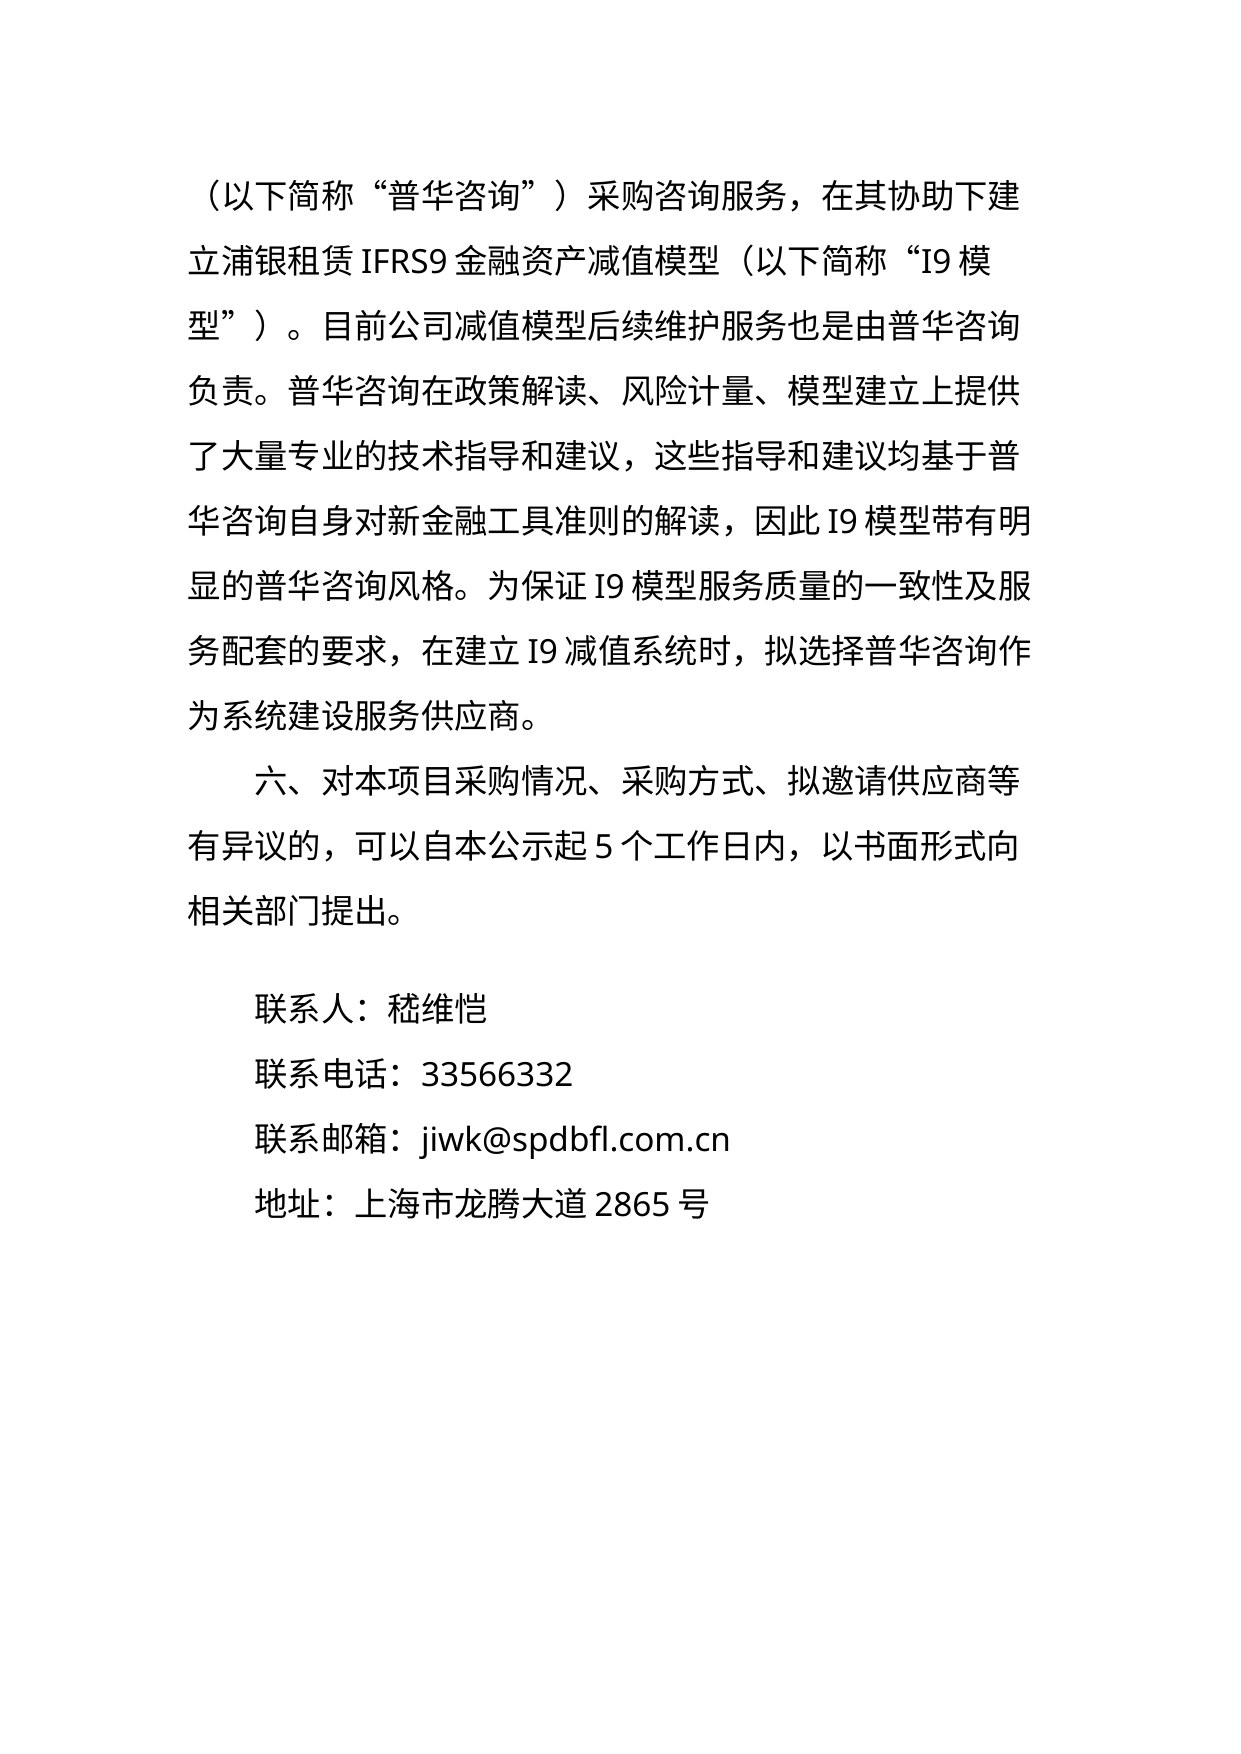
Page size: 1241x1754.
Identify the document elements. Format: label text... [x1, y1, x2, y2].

text 六、对本项目采购情况、采购方式、拟邀请供应商等有异议的，可以自本公示起5个工作日内，以书面形式向相关部门提出。 [187, 747, 1053, 942]
text 联系人：嵇维恺 [187, 974, 1053, 1039]
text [187, 162, 1053, 747]
text 联系电话：33566332 [187, 1039, 1053, 1104]
text 联系邮箱：jiwk@spdbfl.com.cn [187, 1104, 1053, 1169]
text 地址：上海市龙腾大道2865号 [187, 1169, 1053, 1234]
